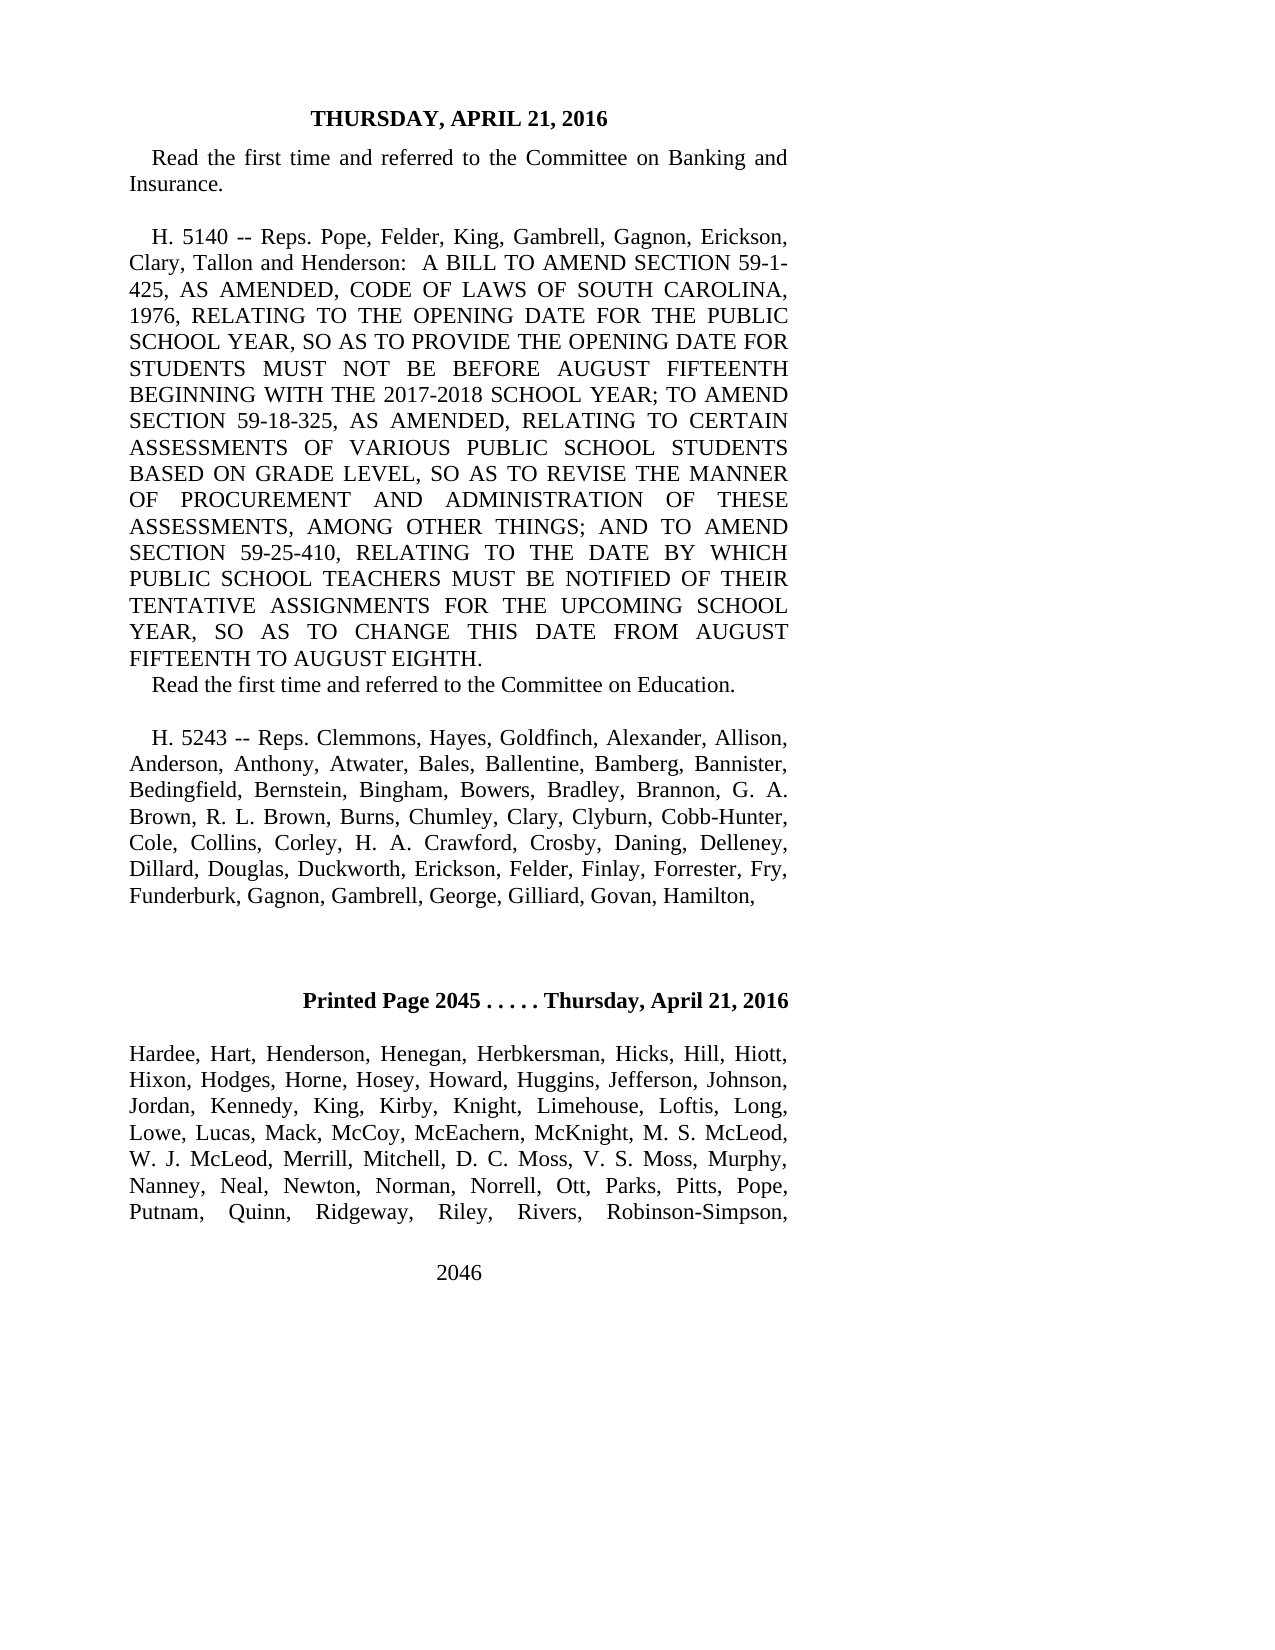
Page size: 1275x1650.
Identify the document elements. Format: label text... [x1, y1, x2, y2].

text Read the first time and referred to the Committee on Banking and Insurance. [129, 144, 789, 197]
text H. 5243 -- Reps. Clemmons, Hayes, Goldfinch, Alexander, Allison, Anderson, Anthony, Atwater, Bales, Ballentine, Bamberg, Bannister, Bedingfield, Bernstein, Bingham, Bowers, Bradley, Brannon, G. A. Brown, R. L. Brown, Burns, Chumley, Clary, Clyburn, Cobb-Hunter, Cole, Collins, Corley, H. A. Crawford, Crosby, Daning, Delleney, Dillard, Douglas, Duckworth, Erickson, Felder, Finlay, Forrester, Fry, Funderburk, Gagnon, Gambrell, George, Gilliard, Govan, Hamilton, [129, 724, 789, 908]
text Read the first time and referred to the Committee on Education. [129, 671, 789, 697]
text Printed Page 2045 . . . . . Thursday, April 21, 2016 [129, 987, 789, 1013]
text H. 5140 -- Reps. Pope, Felder, King, Gambrell, Gagnon, Erickson, Clary, Tallon and Henderson: A BILL TO AMEND SECTION 59-1-425, AS AMENDED, CODE OF LAWS OF SOUTH CAROLINA, 1976, RELATING TO THE OPENING DATE FOR THE PUBLIC SCHOOL YEAR, SO AS TO PROVIDE THE OPENING DATE FOR STUDENTS MUST NOT BE BEFORE AUGUST FIFTEENTH BEGINNING WITH THE 2017-2018 SCHOOL YEAR; TO AMEND SECTION 59-18-325, AS AMENDED, RELATING TO CERTAIN ASSESSMENTS OF VARIOUS PUBLIC SCHOOL STUDENTS BASED ON GRADE LEVEL, SO AS TO REVISE THE MANNER OF PROCUREMENT AND ADMINISTRATION OF THESE ASSESSMENTS, AMONG OTHER THINGS; AND TO AMEND SECTION 59-25-410, RELATING TO THE DATE BY WHICH PUBLIC SCHOOL TEACHERS MUST BE NOTIFIED OF THEIR TENTATIVE ASSIGNMENTS FOR THE UPCOMING SCHOOL YEAR, SO AS TO CHANGE THIS DATE FROM AUGUST FIFTEENTH TO AUGUST EIGHTH. [129, 223, 789, 671]
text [129, 1040, 789, 1224]
